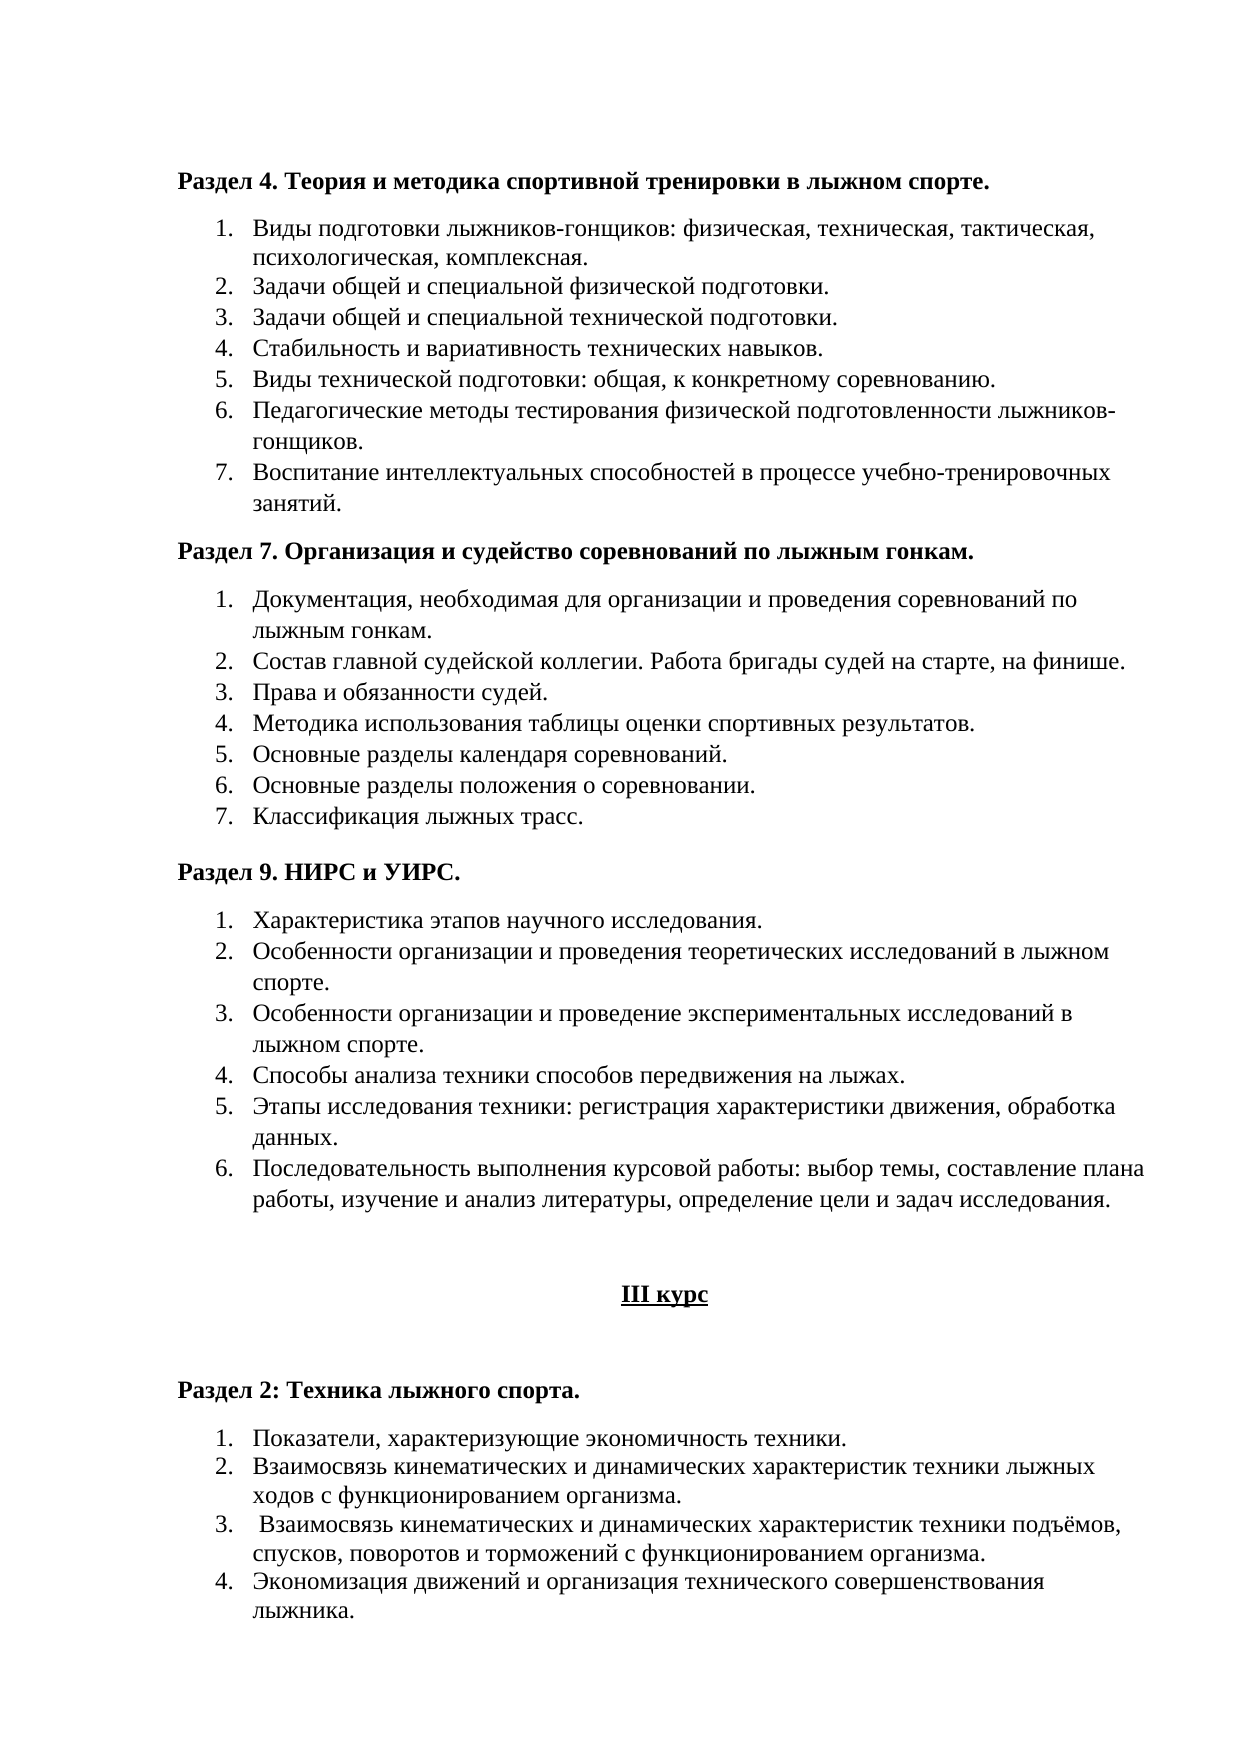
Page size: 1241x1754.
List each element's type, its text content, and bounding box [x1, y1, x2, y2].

list Виды подготовки лыжников-гонщиков: физическая, техническая, тактическая, психологическая, комплексная. [215, 213, 1152, 271]
list Педагогические методы тестирования физической подготовленности лыжников-гонщиков. [215, 395, 1152, 455]
list Особенности организации и проведения теоретических исследований в лыжном спорте. [215, 936, 1152, 996]
list Методика использования таблицы оценки спортивных результатов. [215, 708, 1152, 737]
list Задачи общей и специальной технической подготовки. [215, 302, 1152, 331]
text Раздел 7. Организация и судейство соревнований по лыжным гонкам. [177, 536, 1152, 565]
list Основные разделы положения о соревновании. [215, 770, 1152, 799]
list Экономизация движений и организация технического совершенствования лыжника. [215, 1566, 1152, 1624]
list Воспитание интеллектуальных способностей в процессе учебно-тренировочных занятий. [215, 457, 1152, 517]
text Раздел 2: Техника лыжного спорта. [177, 1375, 1152, 1404]
list Классификация лыжных трасс. [215, 801, 1152, 830]
list Последовательность выполнения курсовой работы: выбор темы, составление плана работы, изучение и анализ литературы, определение цели и задач исследования. [215, 1153, 1152, 1213]
list Характеристика этапов научного исследования. [215, 905, 1152, 933]
text Раздел 9. НИРС и УИРС. [177, 857, 1152, 886]
list Документация, необходимая для организации и проведения соревнований по лыжным гонкам. [215, 584, 1152, 643]
list Права и обязанности судей. [215, 677, 1152, 706]
list Виды технической подготовки: общая, к конкретному соревнованию. [215, 364, 1152, 393]
list Показатели, характеризующие экономичность техники. [215, 1423, 1152, 1451]
list Состав главной судейской коллегии. Работа бригады судей на старте, на финише. [215, 646, 1152, 674]
list Стабильность и вариативность технических навыков. [215, 333, 1152, 362]
list Взаимосвязь кинематических и динамических характеристик техники подъёмов, спусков, поворотов и торможений с функционированием организма. [215, 1509, 1152, 1566]
list Особенности организации и проведение экспериментальных исследований в лыжном спорте. [215, 998, 1152, 1058]
text Раздел 4. Теория и методика спортивной тренировки в лыжном спорте. [177, 166, 1152, 194]
text III курс [177, 1279, 1152, 1308]
list Основные разделы календаря соревнований. [215, 739, 1152, 768]
list Способы анализа техники способов передвижения на лыжах. [215, 1060, 1152, 1089]
list Взаимосвязь кинематических и динамических характеристик техники лыжных ходов с функционированием организма. [215, 1451, 1152, 1509]
list Этапы исследования техники: регистрация характеристики движения, обработка данных. [215, 1091, 1152, 1151]
list Задачи общей и специальной физической подготовки. [215, 271, 1152, 300]
